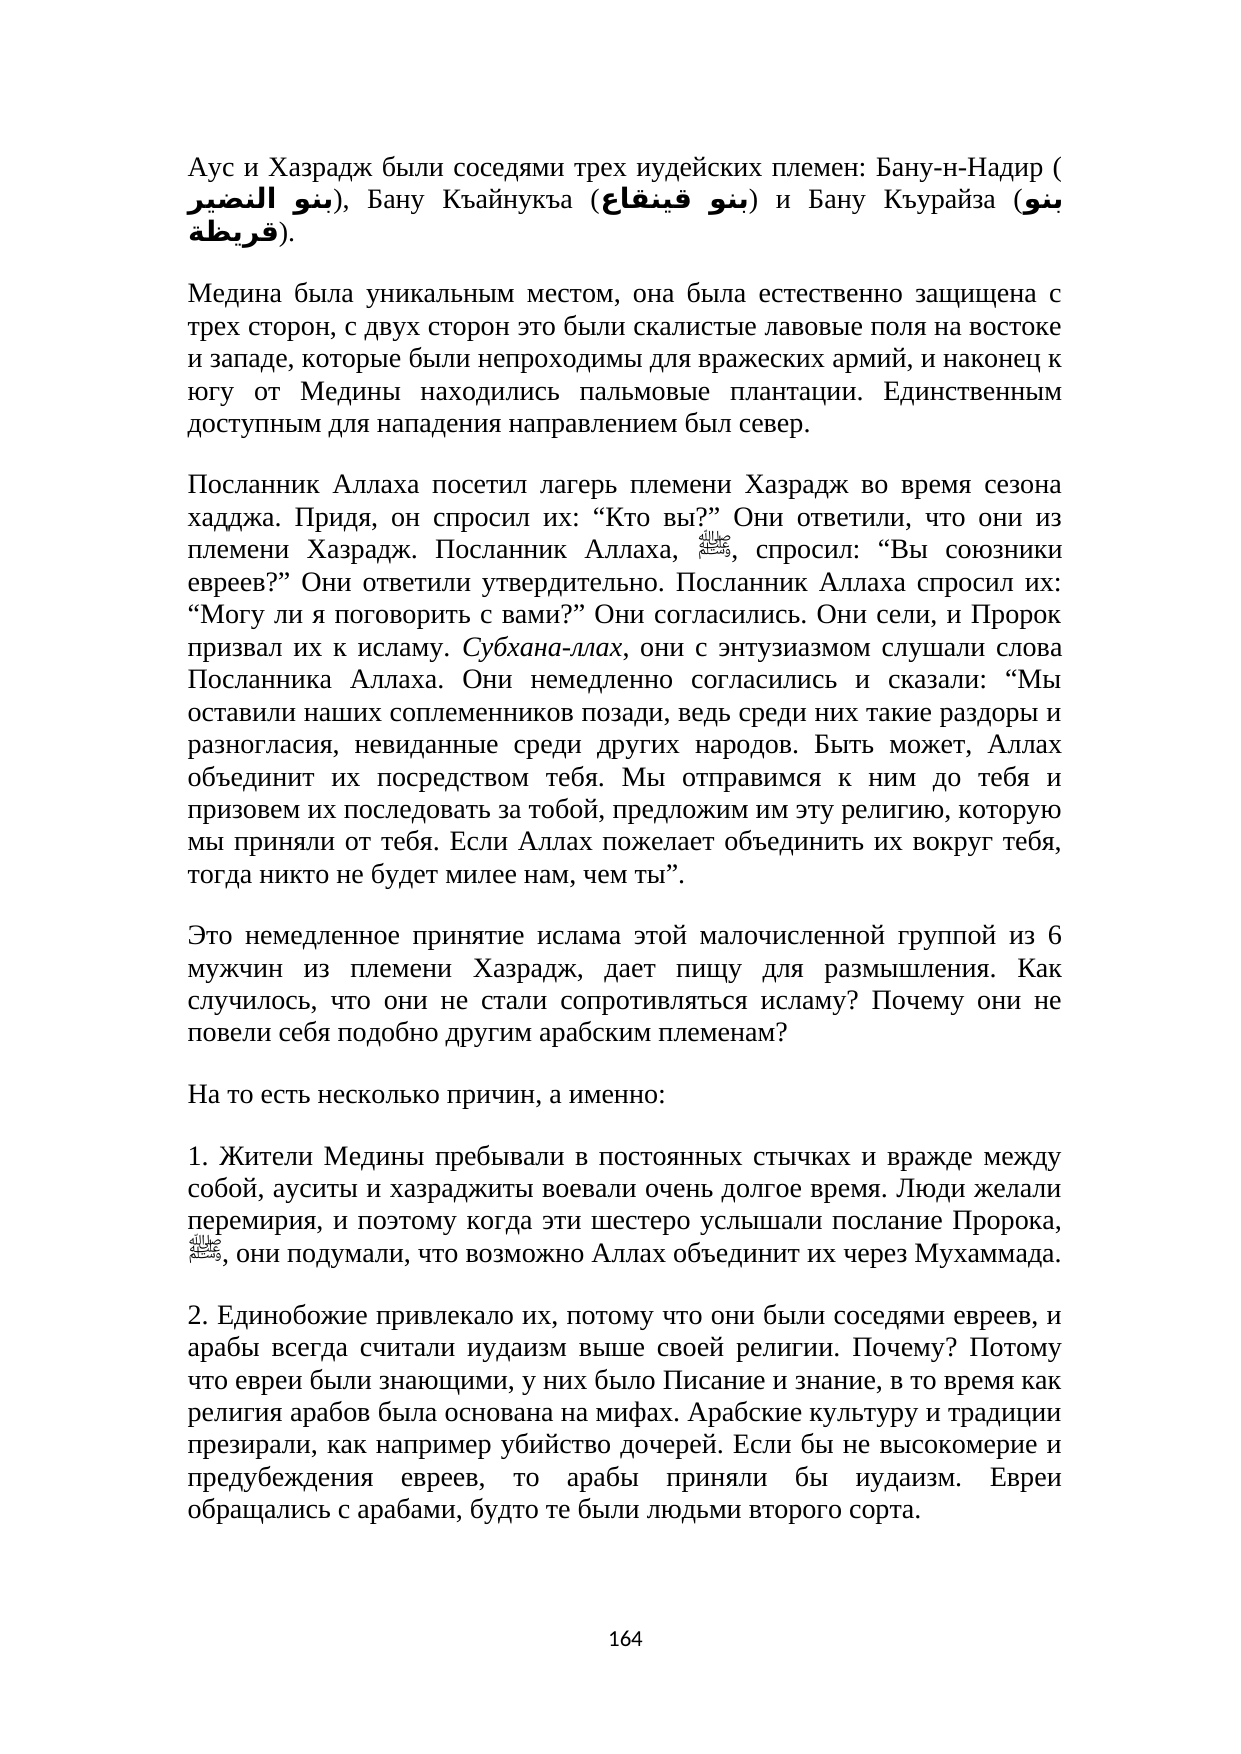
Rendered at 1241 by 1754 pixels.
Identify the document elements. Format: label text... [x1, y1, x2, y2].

text Это немедленное принятие ислама этой малочисленной группой из 6 мужчин из племени Хазрадж, дает пищу для размышления. Как случилось, что они не стали сопротивляться исламу? Почему они не повели себя подобно другим арабским племенам? [187, 918, 1063, 1048]
text Аус и Хазрадж были соседями трех иудейских племен: Бану-н-Надир (بنو النضير), Бану Къайнукъа (بنو قينقاع) и Бану Къурайза (بنو قريظة). [187, 150, 1063, 247]
text Посланник Аллаха посетил лагерь племени Хазрадж во время сезона хадджа. Придя, он спросил их: “Кто вы?” Они ответили, что они из племени Хазрадж. Посланник Аллаха, ﷺ, спросил: “Вы союзники евреев?” Они ответили утвердительно. Посланник Аллаха спросил их: “Могу ли я поговорить с вами?” Они согласились. Они сели, и Пророк призвал их к исламу. Субхана-ллах, они с энтузиазмом слушали слова Посланника Аллаха. Они немедленно согласились и сказали: “Мы оставили наших соплеменников позади, ведь среди них такие раздоры и разногласия, невиданные среди других народов. Быть может, Аллах объединит их посредством тебя. Мы отправимся к ним до тебя и призовем их последовать за тобой, предложим им эту религию, которую мы приняли от тебя. Если Аллах пожелает объединить их вокруг тебя, тогда никто не будет милее нам, чем ты”. [187, 467, 1063, 889]
text На то есть несколько причин, а именно: [187, 1077, 1063, 1109]
text Медина была уникальным местом, она была естественно защищена с трех сторон, с двух сторон это были скалистые лавовые поля на востоке и западе, которые были непроходимы для вражеских армий, и наконец к югу от Медины находились пальмовые плантации. Единственным доступным для нападения направлением был север. [187, 276, 1063, 438]
text 2. Единобожие привлекало их, потому что они были соседями евреев, и арабы всегда считали иудаизм выше своей религии. Почему? Потому что евреи были знающими, у них было Писание и знание, в то время как религия арабов была основана на мифах. Арабские культуру и традиции презирали, как например убийство дочерей. Если бы не высокомерие и предубеждения евреев, то арабы приняли бы иудаизм. Евреи обращались с арабами, будто те были людьми второго сорта. [187, 1298, 1063, 1525]
text 1. Жители Медины пребывали в постоянных стычках и вражде между собой, ауситы и хазраджиты воевали очень долгое время. Люди желали перемирия, и поэтому когда эти шестеро услышали послание Пророка, ﷺ, они подумали, что возможно Аллах объединит их через Мухаммада. [187, 1139, 1063, 1269]
